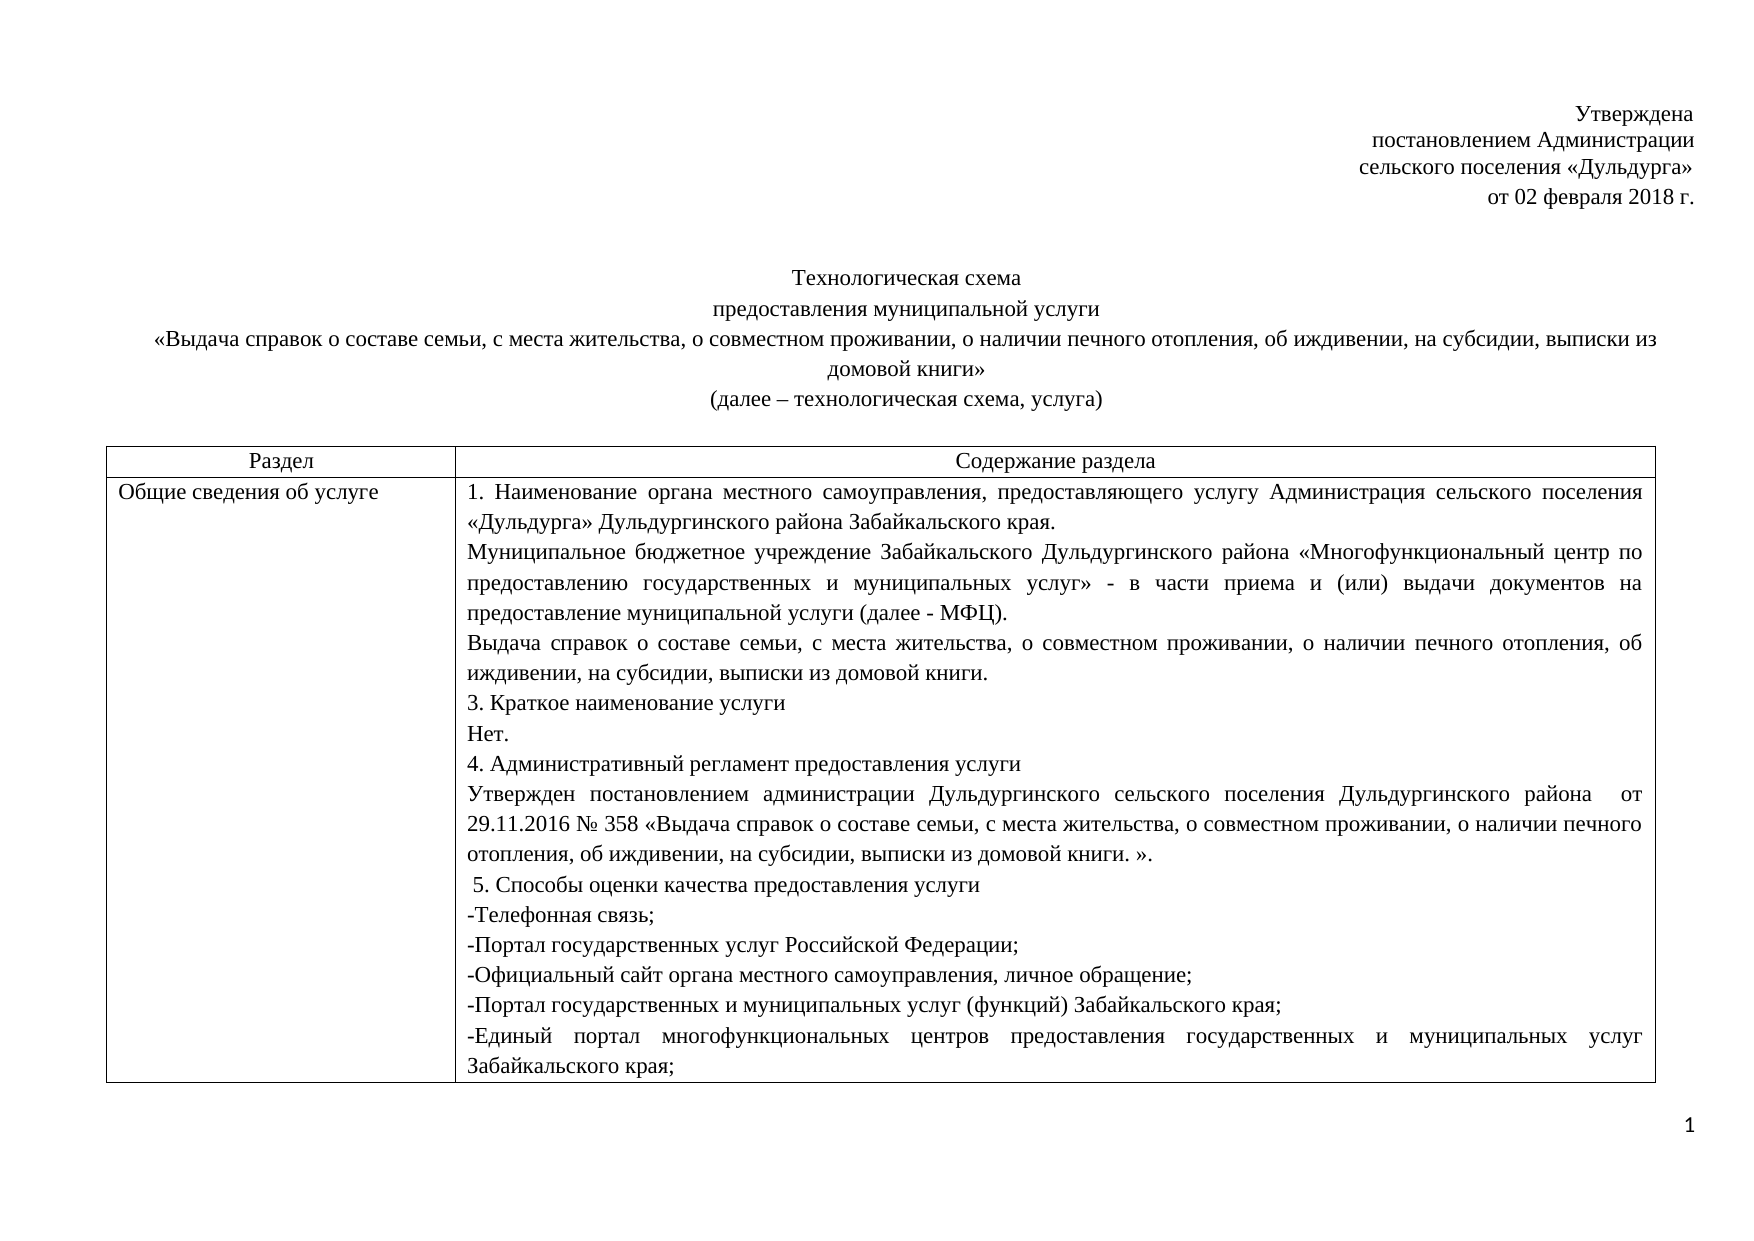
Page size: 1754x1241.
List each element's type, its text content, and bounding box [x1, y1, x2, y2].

text (далее – технологическая схема, услуга) [118, 385, 1695, 412]
text предоставления муниципальной услуги [118, 294, 1695, 321]
table_header Раздел [107, 447, 455, 477]
text сельского поселения «Дульдурга» [118, 153, 1695, 179]
text «Выдача справок о составе семьи, с места жительства, о совместном проживании, о наличии печного отопления, об иждивении, на субсидии, выписки из домовой книги» [118, 325, 1695, 381]
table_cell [456, 478, 1655, 1082]
text Утверждена [118, 100, 1695, 127]
text постановлением Администрации [118, 127, 1695, 153]
table_cell Общие сведения об услуге [107, 478, 455, 1082]
table_header Содержание раздела [456, 447, 1655, 477]
text от 02 февраля 2018 г. [118, 183, 1695, 209]
text Технологическая схема [118, 264, 1695, 291]
